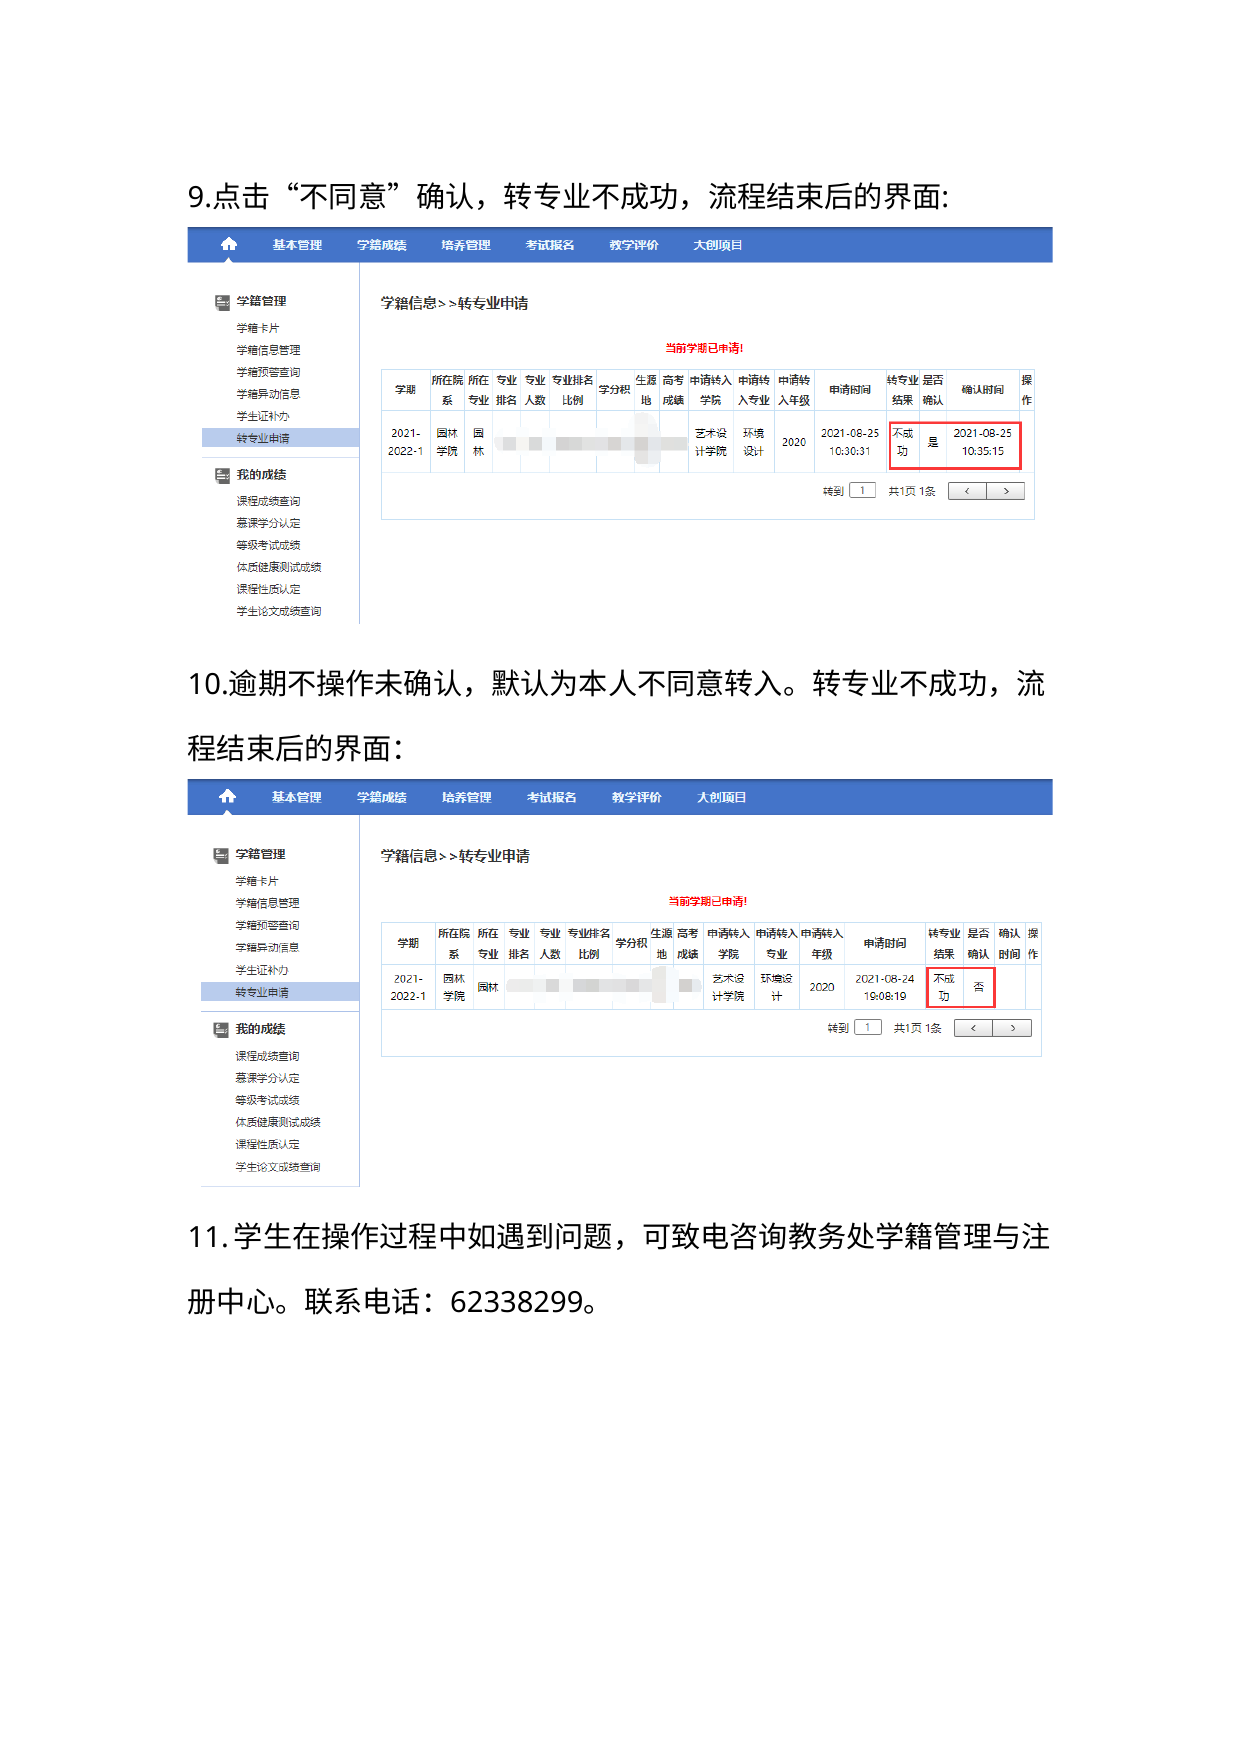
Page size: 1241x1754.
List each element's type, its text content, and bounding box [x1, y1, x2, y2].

text 9.点击“不同意”确认，转专业不成功，流程结束后的界面: [187, 162, 1053, 227]
picture [187, 779, 1053, 1187]
text 11. 学生在操作过程中如遇到问题，可致电咨询教务处学籍管理与注册中心。联系电话：62338299。 [187, 1202, 1053, 1332]
picture [187, 227, 1053, 624]
text 10.逾期不操作未确认，默认为本人不同意转入。转专业不成功，流程结束后的界面： [187, 649, 1053, 779]
